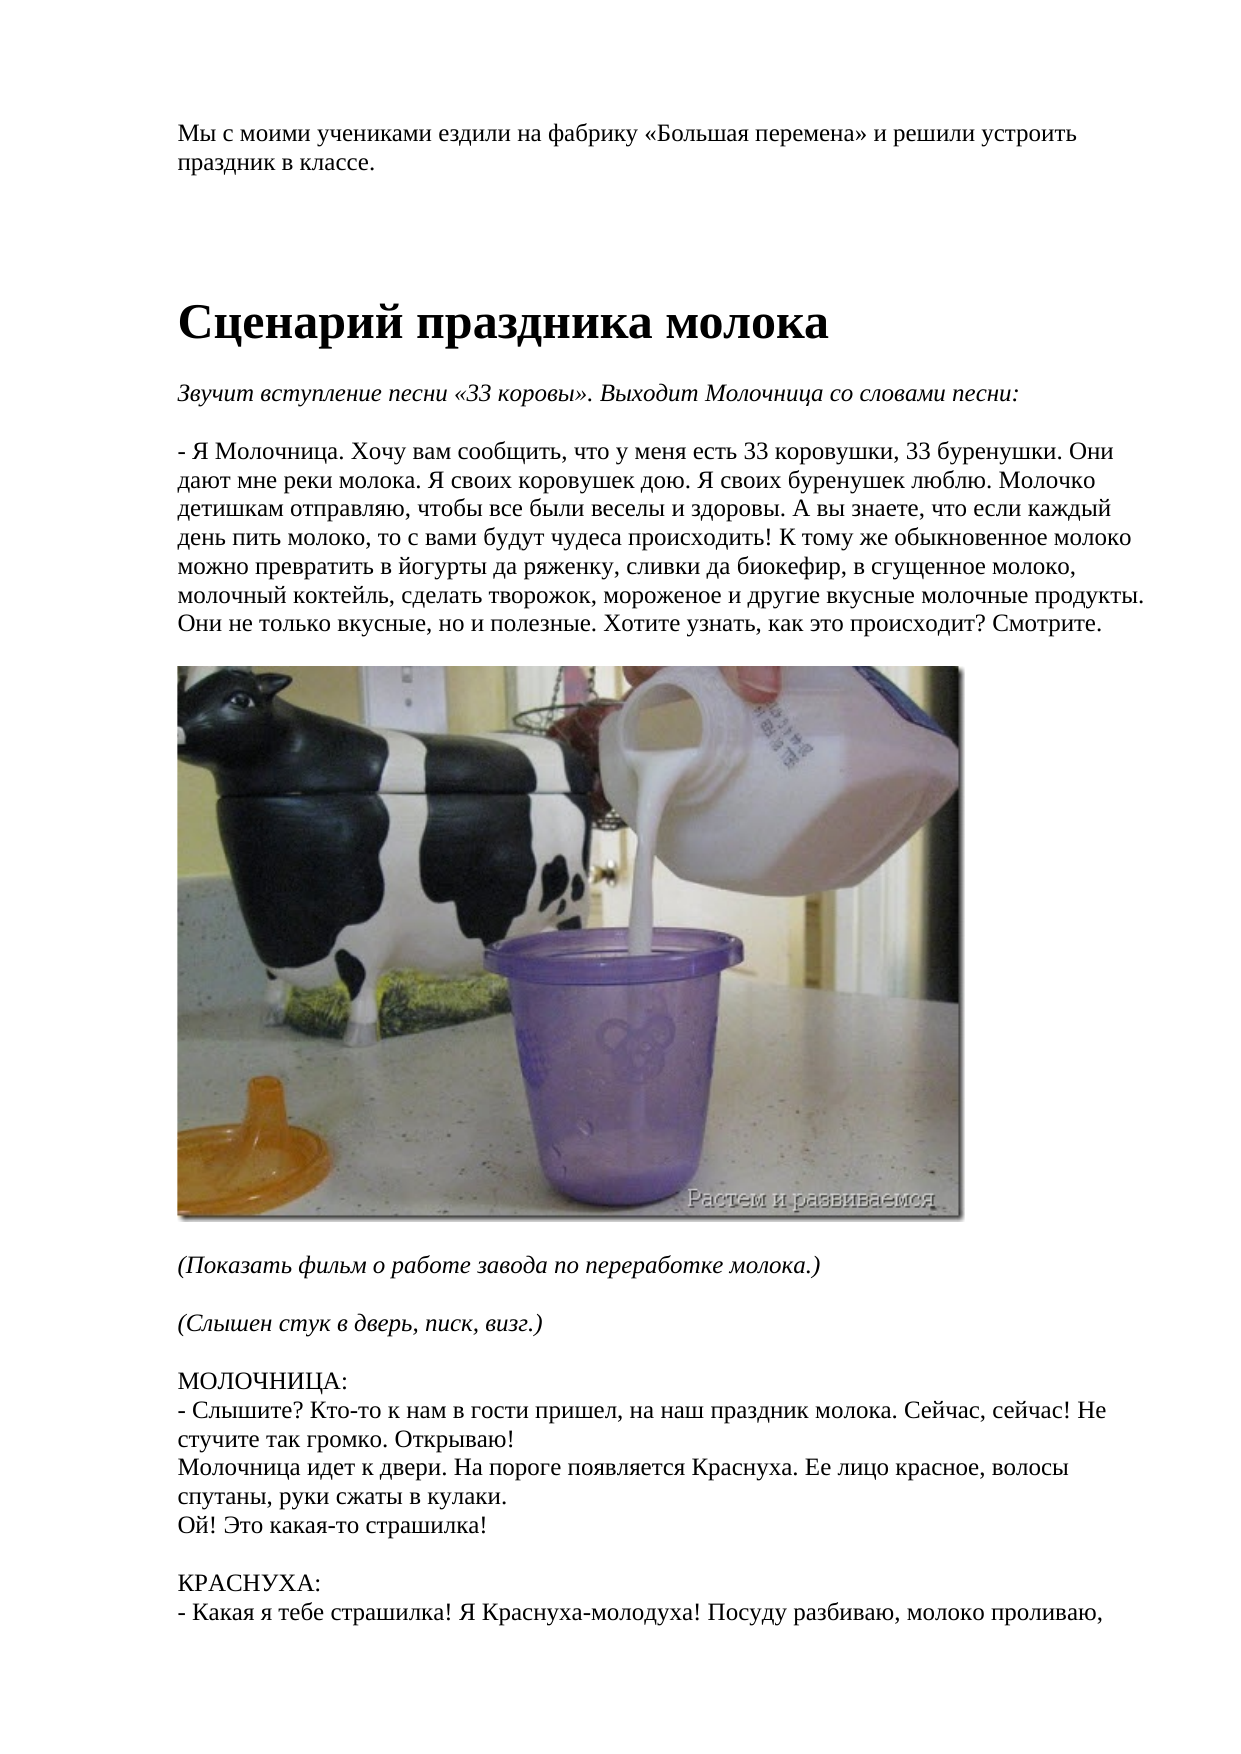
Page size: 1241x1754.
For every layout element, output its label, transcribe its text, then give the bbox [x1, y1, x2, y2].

text (Показать фильм о работе завода по переработке молока.) [177, 1250, 1152, 1279]
text (Слышен стук в дверь, писк, визг.) [177, 1308, 1152, 1337]
text Звучит вступление песни «33 коровы». Выходит Молочница со словами песни: [177, 378, 1152, 407]
text МОЛОЧНИЦА: - Слышите? Кто-то к нам в гости пришел, на наш праздник молока. Сейчас, сейчас! Не стучите так громко. Открываю! Молочница идет к двери. На пороге появляется Краснуха. Ее лицо красное, волосы спутаны, руки сжаты в кулаки. Ой! Это какая-то страшилка! [177, 1366, 1152, 1539]
picture [177, 666, 965, 1222]
text Сценарий праздника молока [177, 291, 1152, 349]
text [177, 1568, 1152, 1625]
text Мы с моими учениками ездили на фабрику «Большая перемена» и решили устроить праздник в классе. [177, 118, 1152, 176]
text - Я Молочница. Хочу вам сообщить, что у меня есть 33 коровушки, 33 буренушки. Они дают мне реки молока. Я своих коровушек дою. Я своих буренушек люблю. Молочко детишкам отправляю, чтобы все были веселы и здоровы. А вы знаете, что если каждый день пить молоко, то с вами будут чудеса происходить! К тому же обыкновенное молоко можно превратить в йогурты да ряженку, сливки да биокефир, в сгущенное молоко, молочный коктейль, сделать творожок, мороженое и другие вкусные молочные продукты. Они не только вкусные, но и полезные. Хотите узнать, как это происходит? Смотрите. [177, 436, 1152, 637]
